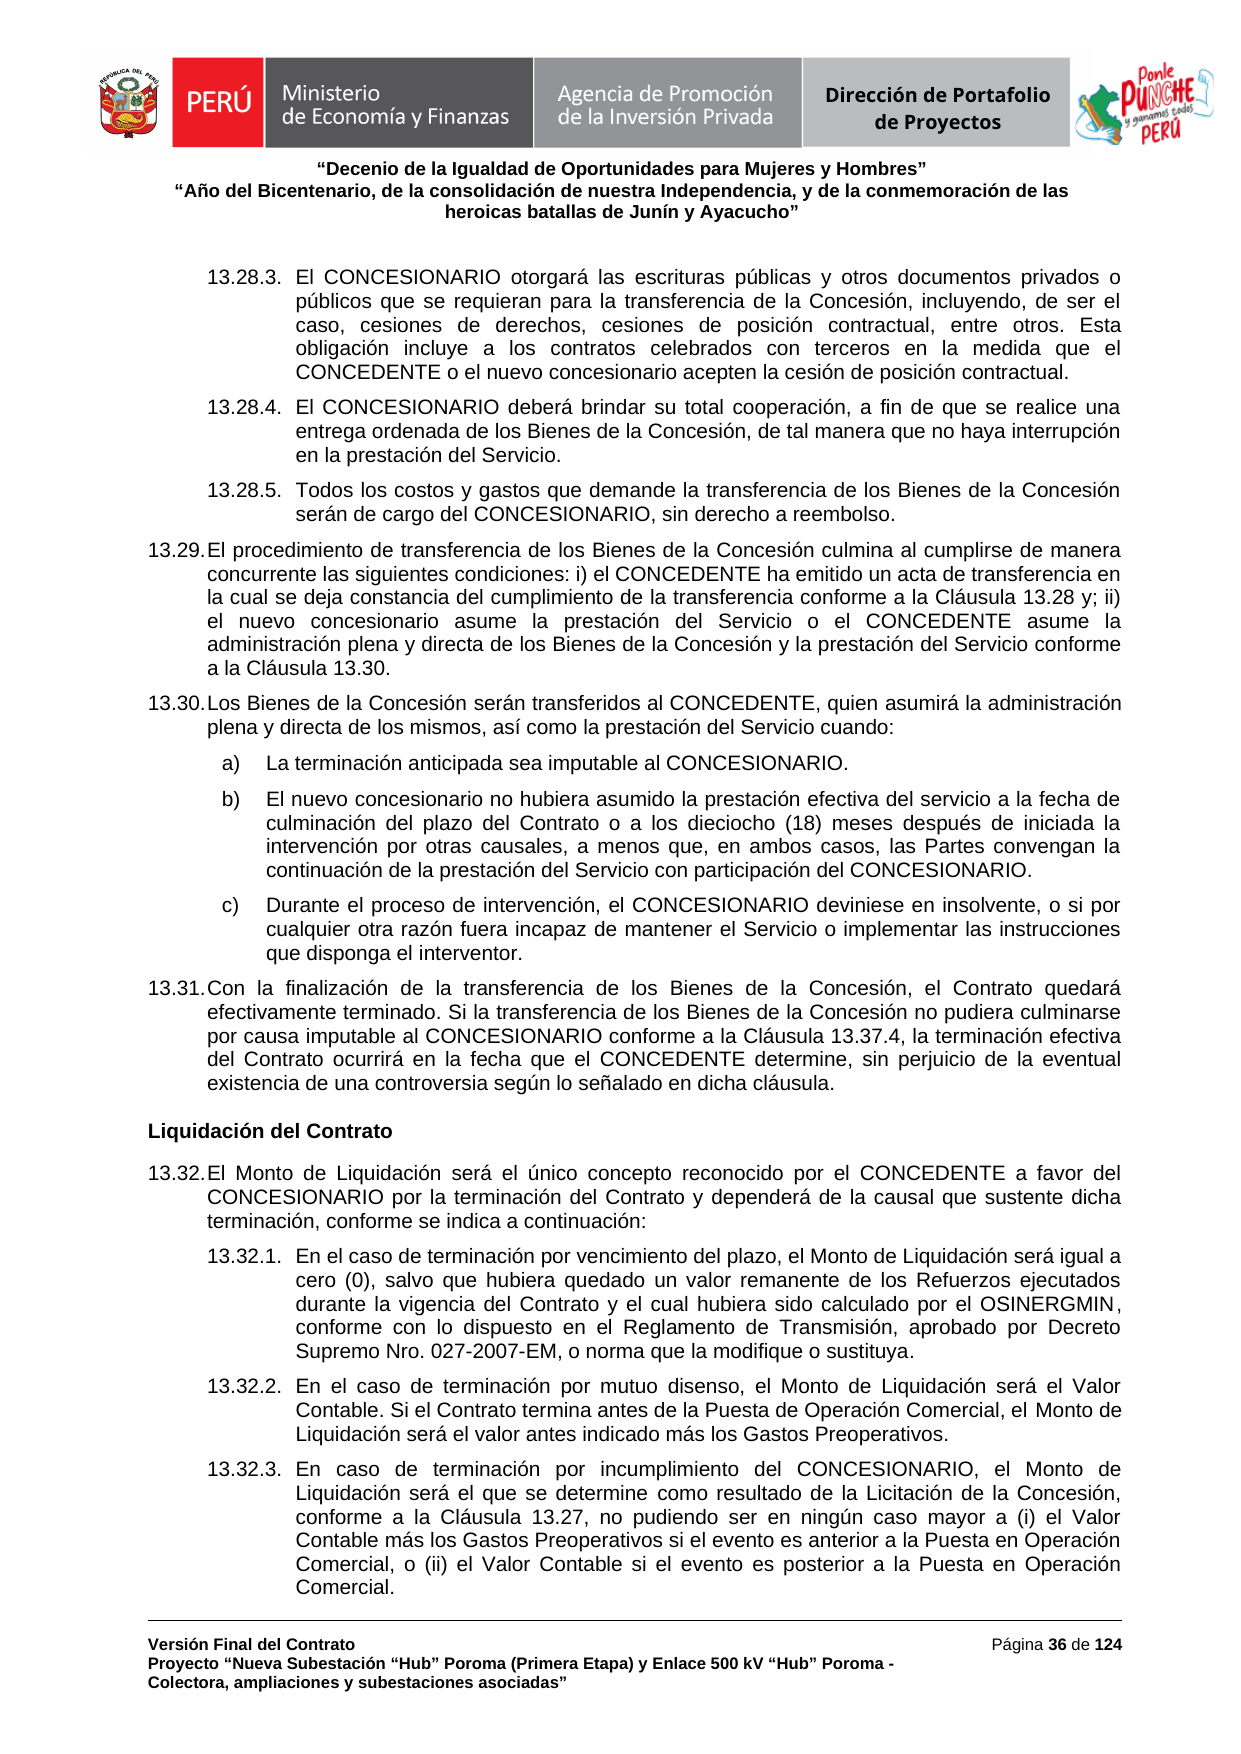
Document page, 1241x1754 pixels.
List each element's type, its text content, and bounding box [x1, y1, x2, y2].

subtitle En el caso de terminación por mutuo disenso, el Monto de Liquidación será el Valor Contable. Si el Contrato termina antes de la Puesta de Operación Comercial, el Monto de Liquidación será el valor antes indicado más los Gastos Preoperativos. [207, 1375, 1122, 1446]
text Liquidación del Contrato [148, 1120, 1122, 1143]
subtitle La terminación anticipada sea imputable al CONCESIONARIO. [222, 752, 1122, 775]
picture [85, 47, 1095, 155]
list Los Bienes de la Concesión serán transferidos al CONCEDENTE, quien asumirá la administración plena y directa de los mismos, así como la prestación del Servicio cuando: [148, 692, 1122, 739]
subtitle Durante el proceso de intervención, el CONCESIONARIO deviniese en insolvente, o si por cualquier otra razón fuera incapaz de mantener el Servicio o implementar las instrucciones que disponga el interventor. [222, 894, 1122, 964]
subtitle Todos los costos y gastos que demande la transferencia de los Bienes de la Concesión serán de cargo del CONCESIONARIO, sin derecho a reembolso. [207, 479, 1122, 526]
subtitle El nuevo concesionario no hubiera asumido la prestación efectiva del servicio a la fecha de culminación del plazo del Contrato o a los dieciocho (18) meses después de iniciada la intervención por otras causales, a menos que, en ambos casos, las Partes convengan la continuación de la prestación del Servicio con participación del CONCESIONARIO. [222, 787, 1122, 882]
list El Monto de Liquidación será el único concepto reconocido por el CONCEDENTE a favor del CONCESIONARIO por la terminación del Contrato y dependerá de la causal que sustente dicha terminación, conforme se indica a continuación: [148, 1162, 1122, 1232]
subtitle El CONCESIONARIO otorgará las escrituras públicas y otros documentos privados o públicos que se requieran para la transferencia de la Concesión, incluyendo, de ser el caso, cesiones de derechos, cesiones de posición contractual, entre otros. Esta obligación incluye a los contratos celebrados con terceros en la medida que el CONCEDENTE o el nuevo concesionario acepten la cesión de posición contractual. [207, 266, 1122, 383]
subtitle En caso de terminación por incumplimiento del CONCESIONARIO, el Monto de Liquidación será el que se determine como resultado de la Licitación de la Concesión, conforme a la Cláusula 13.27, no pudiendo ser en ningún caso mayor a (i) el Valor Contable más los Gastos Preoperativos si el evento es anterior a la Puesta en Operación Comercial, o (ii) el Valor Contable si el evento es posterior a la Puesta en Operación Comercial. [207, 1458, 1122, 1599]
list El procedimiento de transferencia de los Bienes de la Concesión culmina al cumplirse de manera concurrente las siguientes condiciones: i) el CONCEDENTE ha emitido un acta de transferencia en la cual se deja constancia del cumplimiento de la transferencia conforme a la Cláusula 13.28 y; ii) el nuevo concesionario asume la prestación del Servicio o el CONCEDENTE asume la administración plena y directa de los Bienes de la Concesión y la prestación del Servicio conforme a la Cláusula 13.30. [148, 538, 1122, 679]
subtitle El CONCESIONARIO deberá brindar su total cooperación, a fin de que se realice una entrega ordenada de los Bienes de la Concesión, de tal manera que no haya interrupción en la prestación del Servicio. [207, 396, 1122, 466]
list Con la finalización de la transferencia de los Bienes de la Concesión, el Contrato quedará efectivamente terminado. Si la transferencia de los Bienes de la Concesión no pudiera culminarse por causa imputable al CONCESIONARIO conforme a la Cláusula 13.37.4, la terminación efectiva del Contrato ocurrirá en la fecha que el CONCEDENTE determine, sin perjuicio de la eventual existencia de una controversia según lo señalado en dicha cláusula. [148, 977, 1122, 1095]
subtitle En el caso de terminación por vencimiento del plazo, el Monto de Liquidación será igual a cero (0), salvo que hubiera quedado un valor remanente de los Refuerzos ejecutados durante la vigencia del Contrato y el cual hubiera sido calculado por el OSINERGMIN, conforme con lo dispuesto en el Reglamento de Transmisión, aprobado por Decreto Supremo Nro. 027-2007-EM, o norma que la modifique o sustituya. [207, 1245, 1122, 1362]
